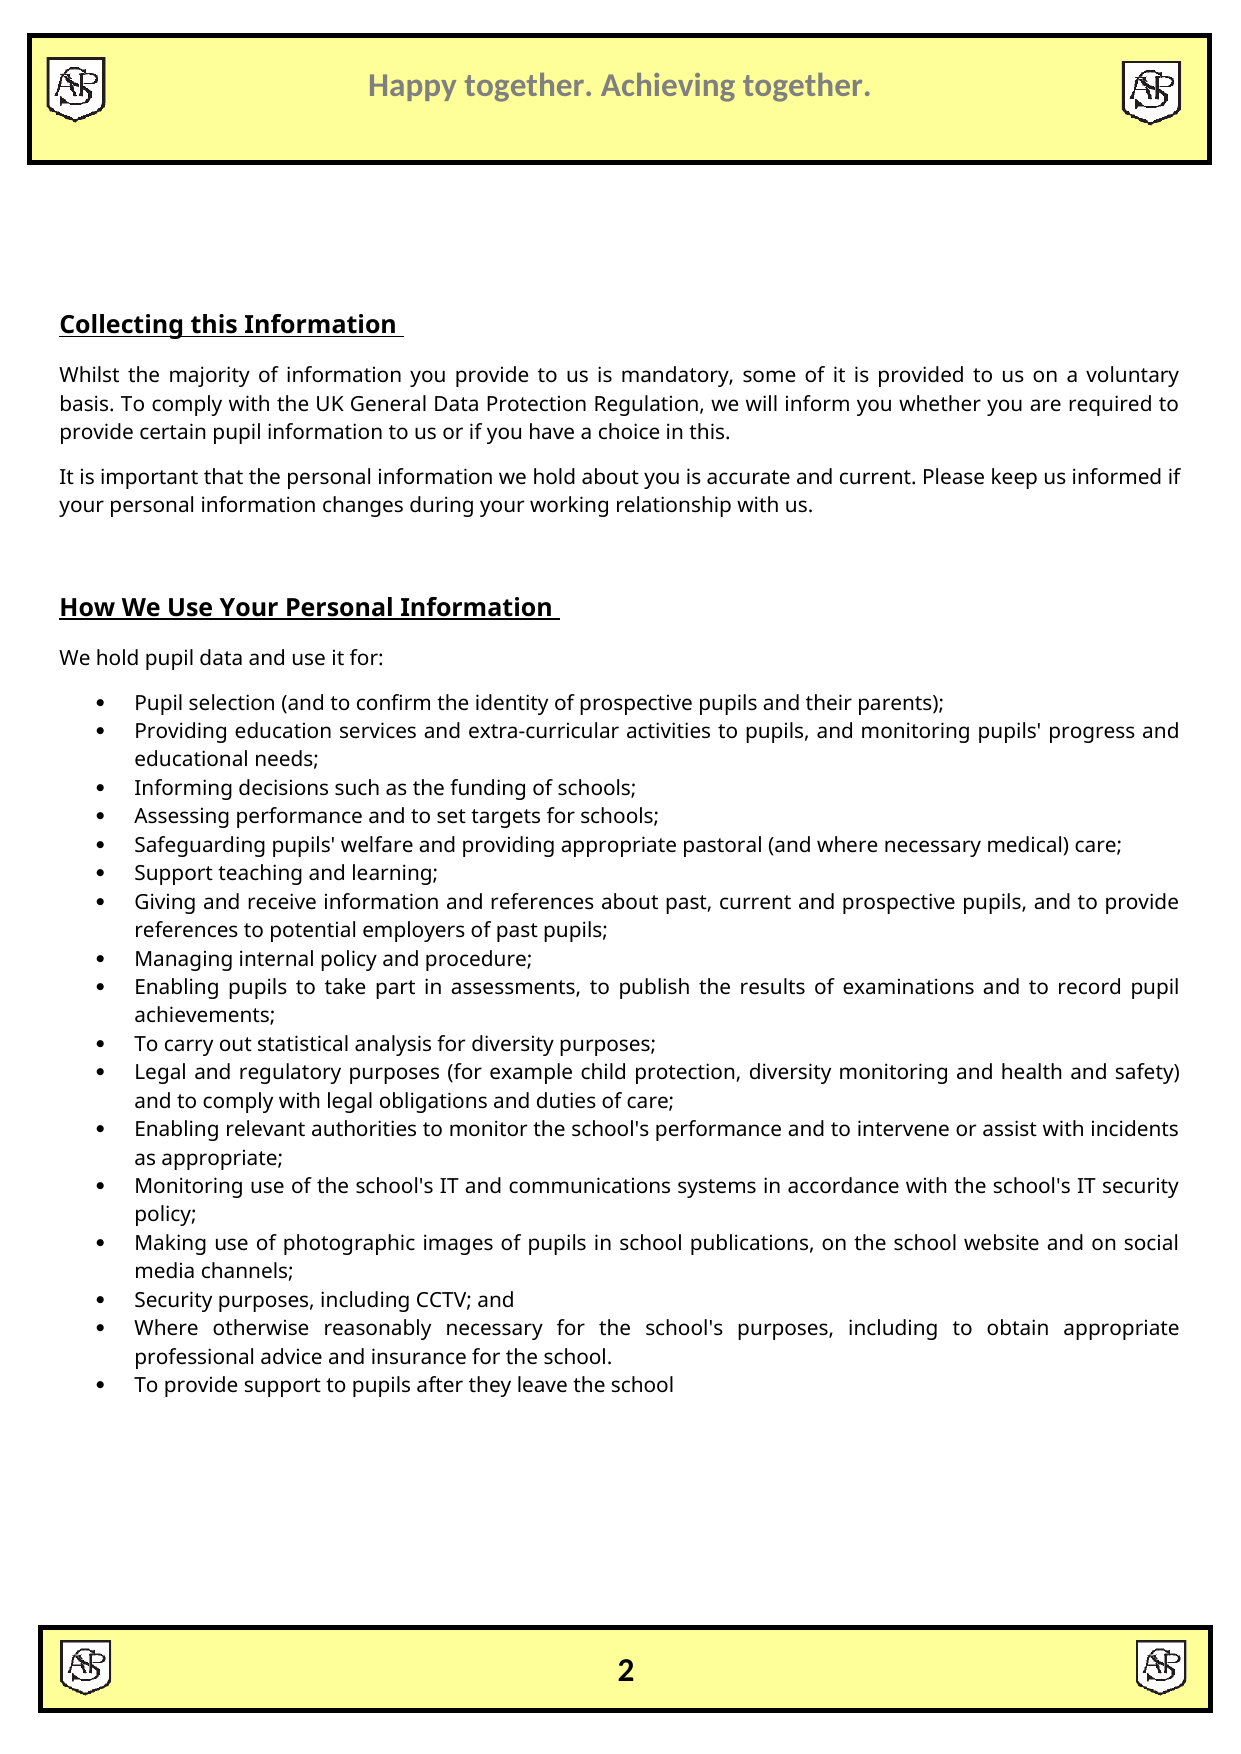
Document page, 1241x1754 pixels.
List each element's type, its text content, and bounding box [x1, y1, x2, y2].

list Support teaching and learning; [97, 858, 1181, 887]
list Pupil selection (and to confirm the identity of prospective pupils and their parents); [97, 688, 1181, 716]
text Whilst the majority of information you provide to us is mandatory, some of it is provided to us on a voluntary basis. To comply with the UK General Data Protection Regulation, we will inform you whether you are required to provide certain pupil information to us or if you have a choice in this. [59, 360, 1181, 446]
text It is important that the personal information we hold about you is accurate and current. Please keep us informed if your personal information changes during your working relationship with us. [59, 462, 1181, 519]
list To provide support to pupils after they leave the school [97, 1370, 1181, 1399]
list Enabling pupils to take part in assessments, to publish the results of examinations and to record pupil achievements; [97, 972, 1181, 1029]
text Collecting this Information [59, 307, 1181, 341]
list Providing education services and extra-curricular activities to pupils, and monitoring pupils' progress and educational needs; [97, 716, 1181, 773]
picture [1121, 61, 1182, 127]
list Managing internal policy and procedure; [97, 944, 1181, 972]
list Security purposes, including CCTV; and [97, 1285, 1181, 1313]
list Making use of photographic images of pupils in school publications, on the school website and on social media channels; [97, 1228, 1181, 1285]
picture [1136, 1640, 1187, 1697]
list Assessing performance and to set targets for schools; [97, 801, 1181, 830]
list Monitoring use of the school's IT and communications systems in accordance with the school's IT security policy; [97, 1171, 1181, 1228]
list Giving and receive information and references about past, current and prospective pupils, and to provide references to potential employers of past pupils; [97, 887, 1181, 944]
list Legal and regulatory purposes (for example child protection, diversity monitoring and health and safety) and to comply with legal obligations and duties of care; [97, 1057, 1181, 1114]
picture [60, 1640, 112, 1697]
list Safeguarding pupils' welfare and providing appropriate pastoral (and where necessary medical) care; [97, 830, 1181, 858]
list Where otherwise reasonably necessary for the school's purposes, including to obtain appropriate professional advice and insurance for the school. [97, 1313, 1181, 1370]
text How We Use Your Personal Information [59, 589, 1181, 623]
picture [46, 57, 106, 124]
list Informing decisions such as the funding of schools; [97, 773, 1181, 801]
list To carry out statistical analysis for diversity purposes; [97, 1029, 1181, 1057]
list Enabling relevant authorities to monitor the school's performance and to intervene or assist with incidents as appropriate; [97, 1114, 1181, 1171]
text We hold pupil data and use it for: [59, 643, 1181, 671]
